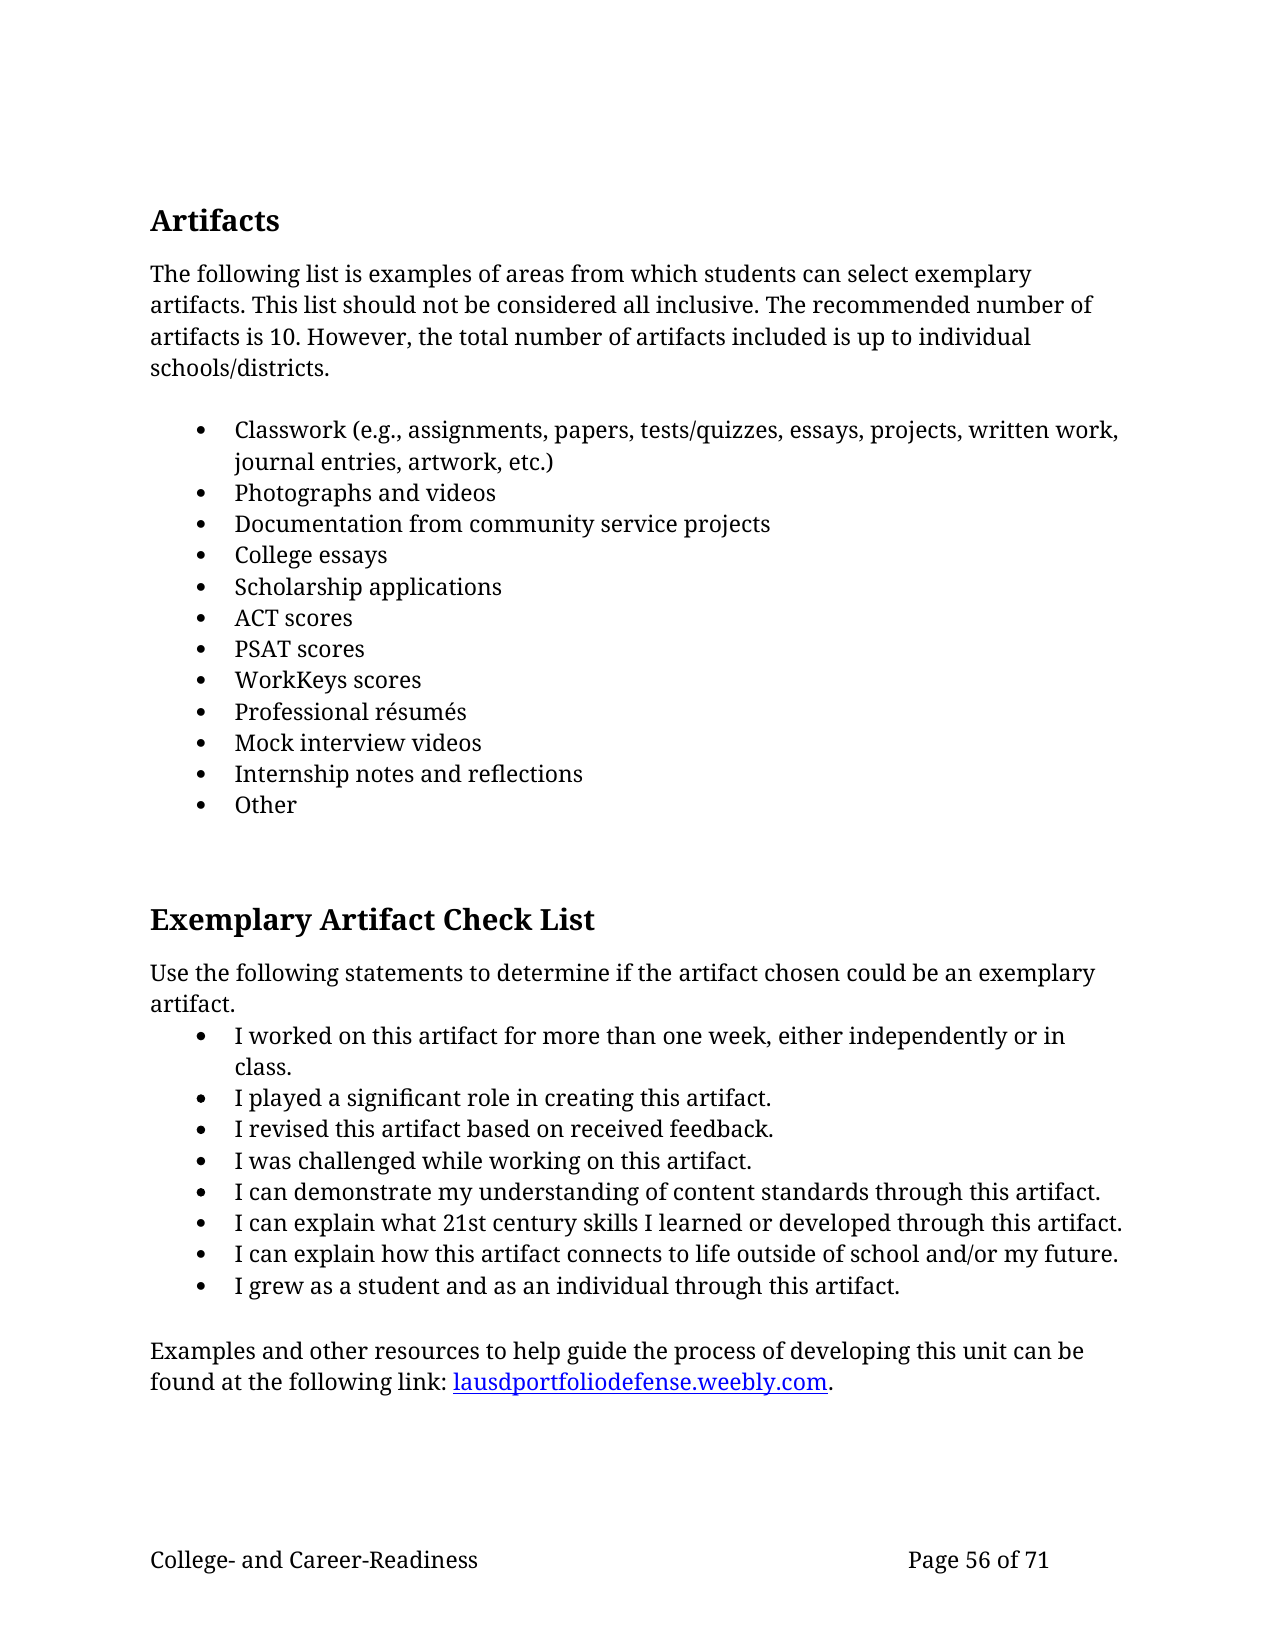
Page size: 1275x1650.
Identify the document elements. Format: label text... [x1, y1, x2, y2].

list Internship notes and reflections [197, 758, 1125, 789]
list WorkKeys scores [197, 664, 1125, 696]
list I worked on this artifact for more than one week, either independently or in class. [197, 1020, 1125, 1082]
list College essays [197, 539, 1125, 571]
list I can explain what 21st century skills I learned or developed through this artifact. [197, 1207, 1125, 1238]
list I played a significant role in creating this artifact. [197, 1082, 1125, 1113]
list Documentation from community service projects [197, 508, 1125, 539]
list I grew as a student and as an individual through this artifact. [197, 1270, 1125, 1301]
text The following list is examples of areas from which students can select exemplary artifacts. This list should not be considered all inclusive. The recommended number of artifacts is 10. However, the total number of artifacts included is up to individual schools/districts. [150, 258, 1125, 383]
list Mock interview videos [197, 727, 1125, 758]
list ACT scores [197, 602, 1125, 633]
list Professional résumés [197, 696, 1125, 727]
text Examples and other resources to help guide the process of developing this unit can be found at the following link: lausdportfoliodefense.weebly.com. [150, 1335, 1125, 1397]
list I can demonstrate my understanding of content standards through this artifact. [197, 1176, 1125, 1207]
list I can explain how this artifact connects to life outside of school and/or my future. [197, 1238, 1125, 1270]
list Scholarship applications [197, 571, 1125, 602]
list Classwork (e.g., assignments, papers, tests/quizzes, essays, projects, written work, journal entries, artwork, etc.) [197, 414, 1125, 477]
list Other [197, 789, 1125, 821]
list Photographs and videos [197, 477, 1125, 508]
subtitle Exemplary Artifact Check List [150, 899, 1125, 939]
subtitle Artifacts [150, 200, 1125, 240]
list I was challenged while working on this artifact. [197, 1145, 1125, 1176]
list I revised this artifact based on received feedback. [197, 1113, 1125, 1145]
list PSAT scores [197, 633, 1125, 664]
text Use the following statements to determine if the artifact chosen could be an exemplary artifact. [150, 957, 1125, 1020]
